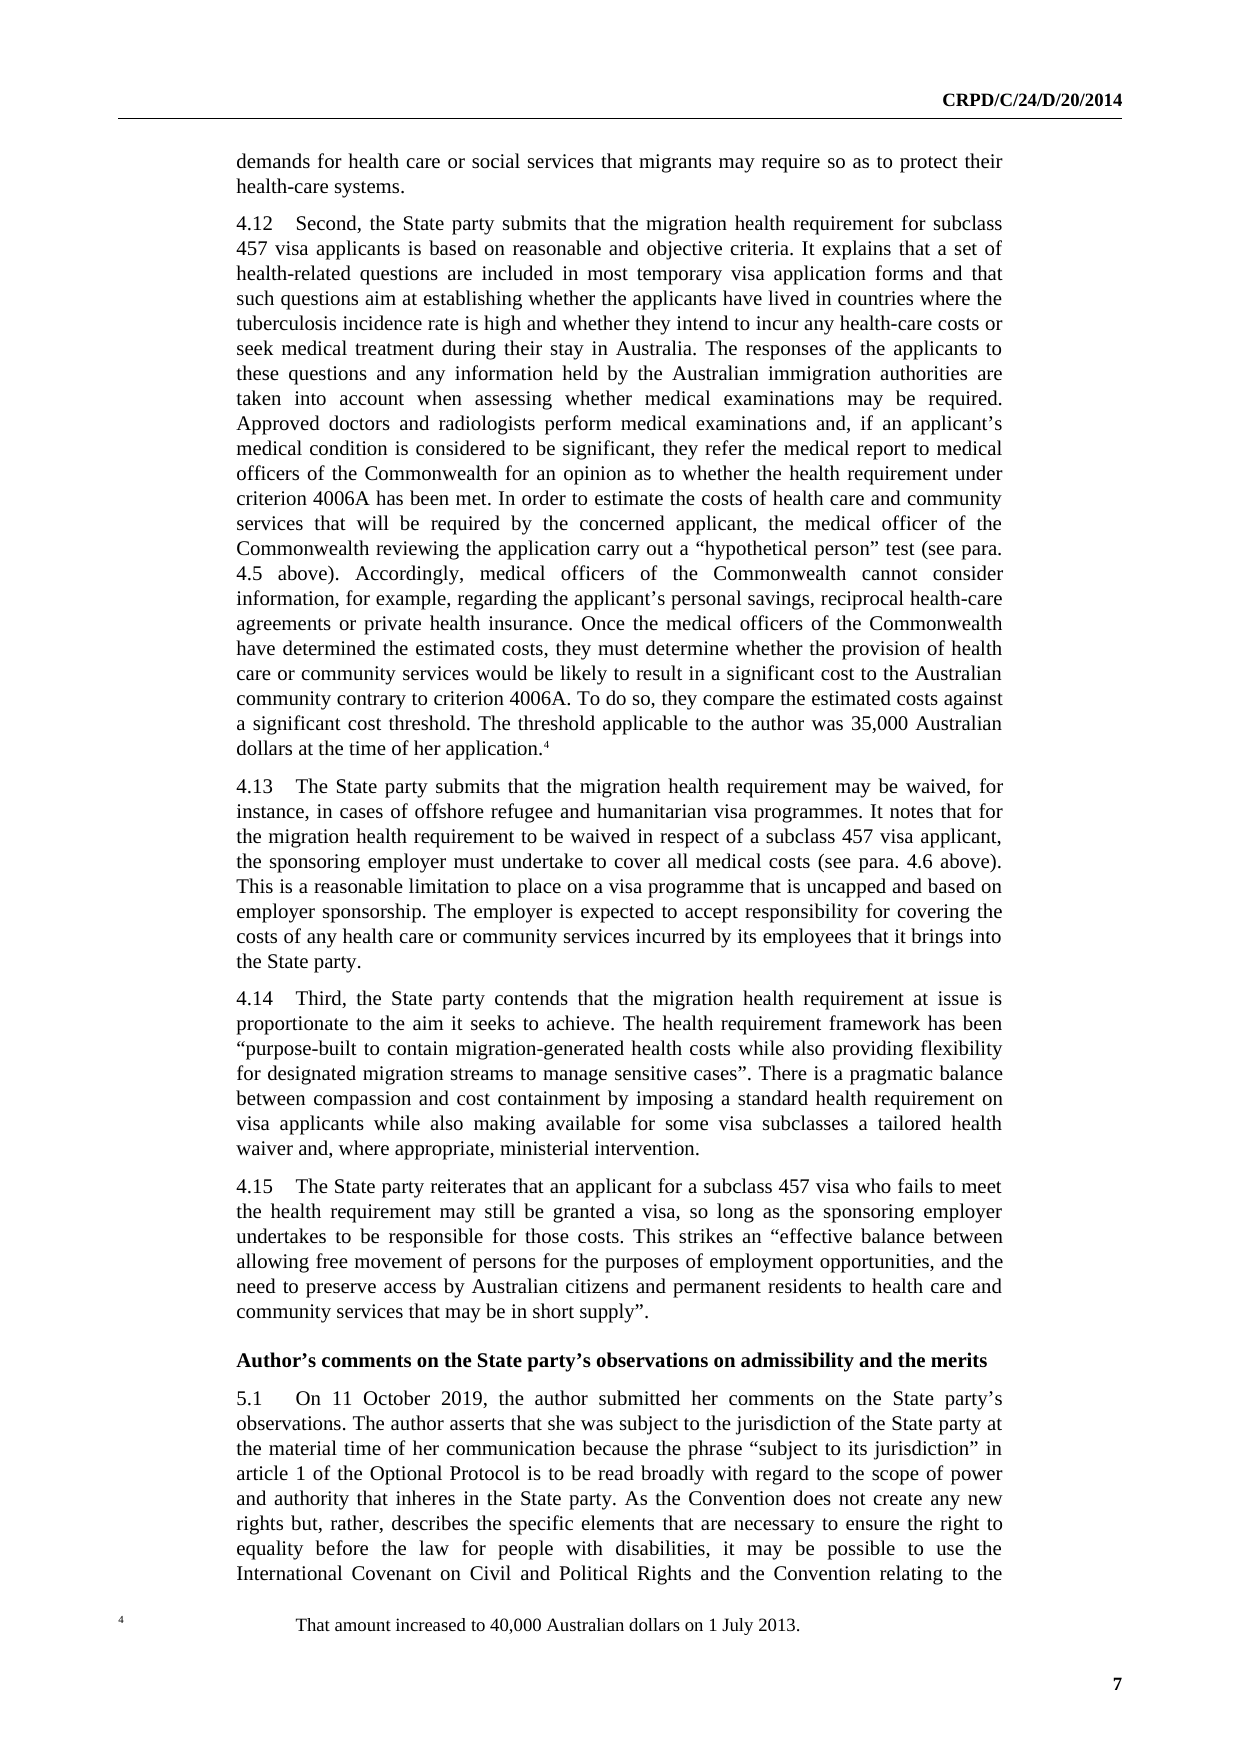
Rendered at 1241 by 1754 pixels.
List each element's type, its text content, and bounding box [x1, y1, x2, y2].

text 4.12 Second, the State party submits that the migration health requirement for subclass 457 visa applicants is based on reasonable and objective criteria. It explains that a set of health-related questions are included in most temporary visa application forms and that such questions aim at establishing whether the applicants have lived in countries where the tuberculosis incidence rate is high and whether they intend to incur any health-care costs or seek medical treatment during their stay in Australia. The responses of the applicants to these questions and any information held by the Australian immigration authorities are taken into account when assessing whether medical examinations may be required. Approved doctors and radiologists perform medical examinations and, if an applicant’s medical condition is considered to be significant, they refer the medical report to medical officers of the Commonwealth for an opinion as to whether the health requirement under criterion 4006A has been met. In order to estimate the costs of health care and community services that will be required by the concerned applicant, the medical officer of the Commonwealth reviewing the application carry out a “hypothetical person” test (see para. 4.5 above). Accordingly, medical officers of the Commonwealth cannot consider information, for example, regarding the applicant’s personal savings, reciprocal health-care agreements or private health insurance. Once the medical officers of the Commonwealth have determined the estimated costs, they must determine whether the provision of health care or community services would be likely to result in a significant cost to the Australian community contrary to criterion 4006A. To do so, they compare the estimated costs against a significant cost threshold. The threshold applicable to the author was 35,000 Australian dollars at the time of her application. [236, 210, 1004, 760]
text Author’s comments on the State party’s observations on admissibility and the merits [118, 1348, 1004, 1373]
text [236, 148, 1004, 198]
text 4.15 The State party reiterates that an applicant for a subclass 457 visa who fails to meet the health requirement may still be granted a visa, so long as the sponsoring employer undertakes to be responsible for those costs. This strikes an “effective balance between allowing free movement of persons for the purposes of employment opportunities, and the need to preserve access by Australian citizens and permanent residents to health care and community services that may be in short supply”. [236, 1173, 1004, 1323]
text 4.13 The State party submits that the migration health requirement may be waived, for instance, in cases of offshore refugee and humanitarian visa programmes. It notes that for the migration health requirement to be waived in respect of a subclass 457 visa applicant, the sponsoring employer must undertake to cover all medical costs (see para. 4.6 above). This is a reasonable limitation to place on a visa programme that is uncapped and based on employer sponsorship. The employer is expected to accept responsibility for covering the costs of any health care or community services incurred by its employees that it brings into the State party. [236, 773, 1004, 973]
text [236, 1385, 1004, 1585]
text 4.14 Third, the State party contends that the migration health requirement at issue is proportionate to the aim it seeks to achieve. The health requirement framework has been “purpose-built to contain migration-generated health costs while also providing flexibility for designated migration streams to manage sensitive cases”. There is a pragmatic balance between compassion and cost containment by imposing a standard health requirement on visa applicants while also making available for some visa subclasses a tailored health waiver and, where appropriate, ministerial intervention. [236, 985, 1004, 1160]
